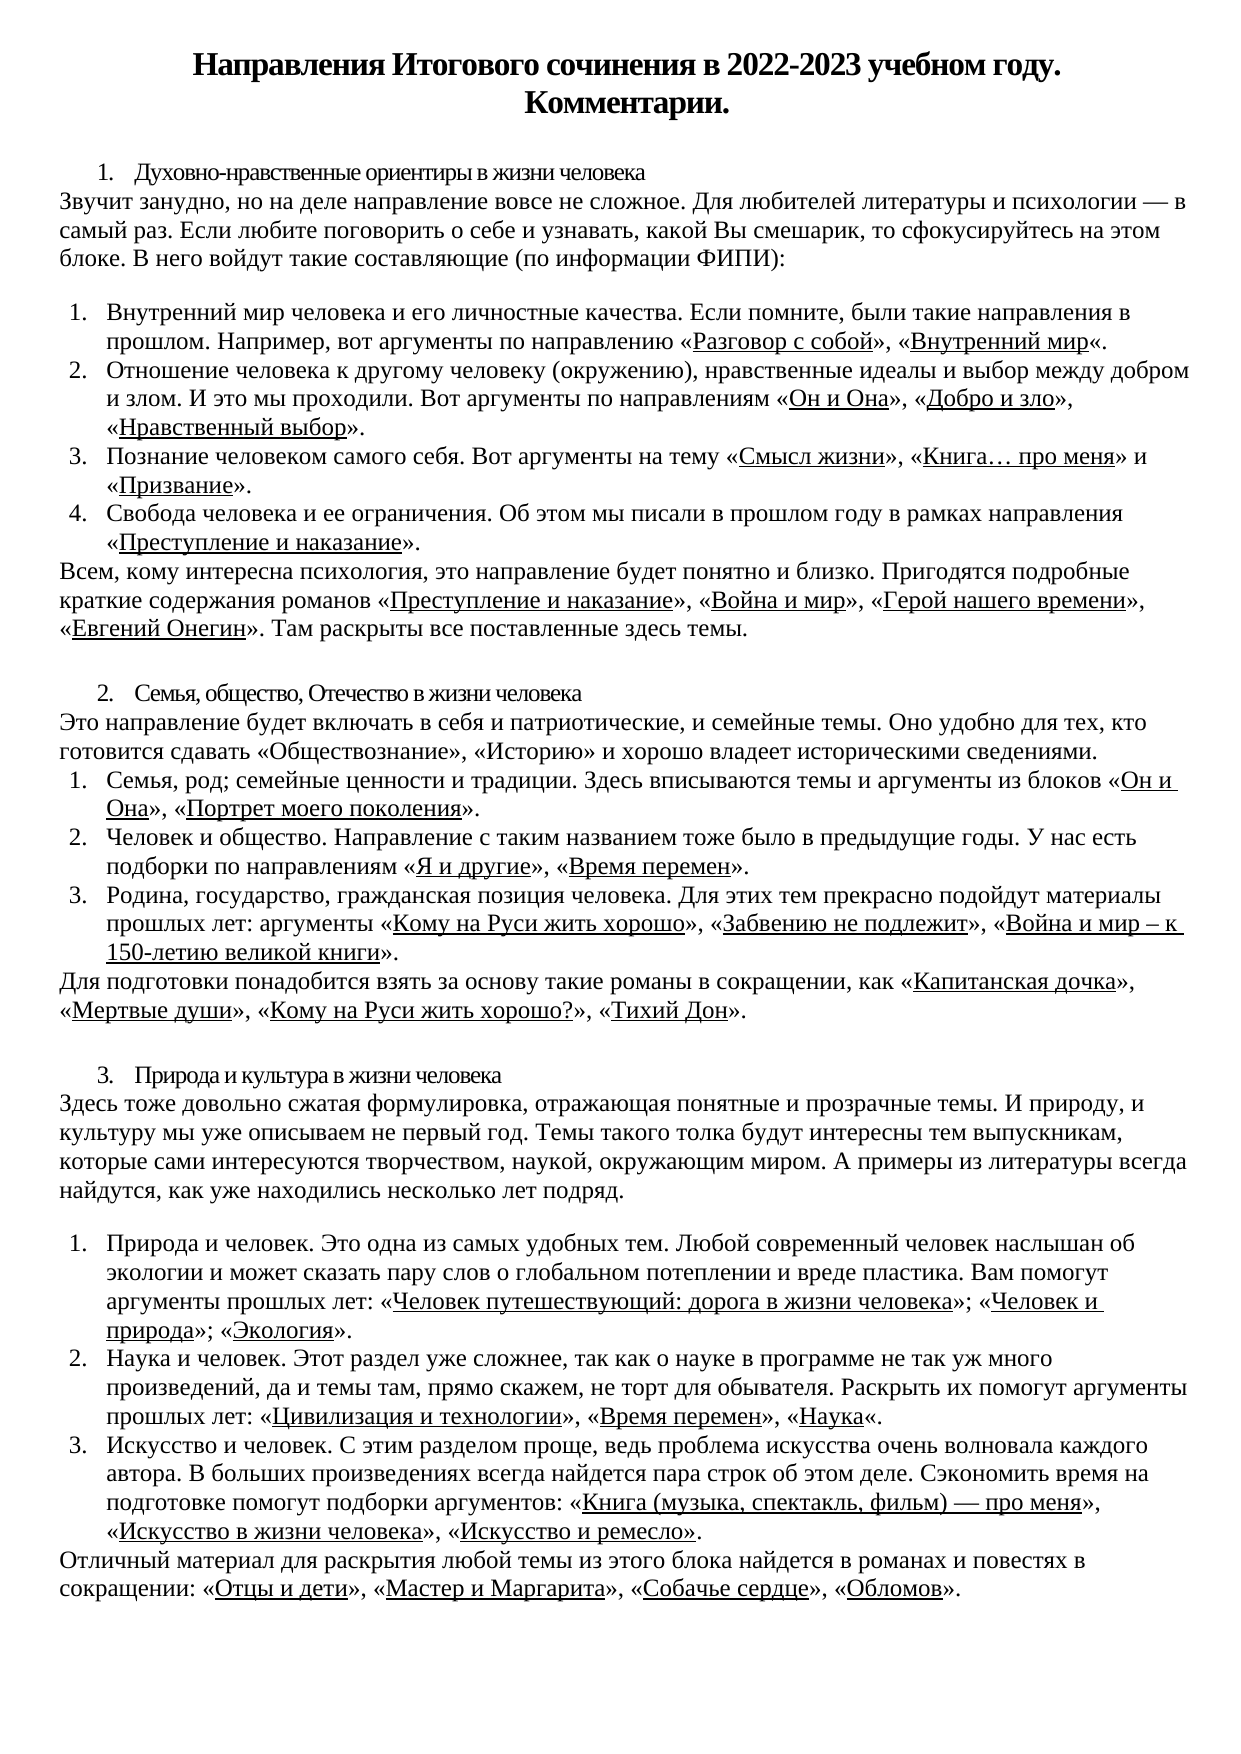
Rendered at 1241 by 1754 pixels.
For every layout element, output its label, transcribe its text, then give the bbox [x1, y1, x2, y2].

list Человек и общество. Направление с таким названием тоже было в предыдущие годы. У нас есть подборки по направлениям «Я и другие», «Время перемен». [68, 822, 1196, 880]
text Отличный материал для раскрытия любой темы из этого блока найдется в романах и повестях в сокращении: «Отцы и дети», «Мастер и Маргарита», «Собачье сердце», «Обломов». [59, 1545, 1196, 1602]
text Для подготовки понадобится взять за основу такие романы в сокращении, как «Капитанская дочка», «Мертвые души», «Кому на Руси жить хорошо?», «Тихий Дон». [59, 966, 1196, 1023]
text Комментарии. [59, 83, 1196, 121]
list Семья, род; семейные ценности и традиции. Здесь вписываются темы и аргументы из блоков «Он и Она», «Портрет моего поколения». [68, 765, 1196, 822]
list Духовно-нравственные ориентиры в жизни человека [97, 153, 1196, 186]
text Направления Итогового сочинения в 2022-2023 учебном году. [59, 44, 1196, 83]
list Наука и человек. Этот раздел уже сложнее, так как о науке в программе не так уж много произведений, да и темы там, прямо скажем, не торт для обывателя. Раскрыть их помогут аргументы прошлых лет: «Цивилизация и технологии», «Время перемен», «Наука«. [68, 1343, 1196, 1430]
list Природа и культура в жизни человека [97, 1056, 1196, 1088]
text Это направление будет включать в себя и патриотические, и семейные темы. Оно удобно для тех, кто готовится сдавать «Обществознание», «Историю» и хорошо владеет историческими сведениями. [59, 707, 1196, 765]
list Свобода человека и ее ограничения. Об этом мы писали в прошлом году в рамках направления «Преступление и наказание». [68, 498, 1196, 556]
list Отношение человека к другому человеку (окружению), нравственные идеалы и выбор между добром и злом. И это мы проходили. Вот аргументы по направлениям «Он и Она», «Добро и зло», «Нравственный выбор». [68, 355, 1196, 441]
list Познание человеком самого себя. Вот аргументы на тему «Смысл жизни», «Книга… про меня» и «Призвание». [68, 441, 1196, 498]
list Искусство и человек. С этим разделом проще, ведь проблема искусства очень волновала каждого автора. В больших произведениях всегда найдется пара строк об этом деле. Сэкономить время на подготовке помогут подборки аргументов: «Книга (музыка, спектакль, фильм) — про меня», «Искусство в жизни человека», «Искусство и ремесло». [68, 1430, 1196, 1545]
text Всем, кому интересна психология, это направление будет понятно и близко. Пригодятся подробные краткие содержания романов «Преступление и наказание», «Война и мир», «Герой нашего времени», «Евгений Онегин». Там раскрыты все поставленные здесь темы. [59, 556, 1196, 642]
list Природа и человек. Это одна из самых удобных тем. Любой современный человек наслышан об экологии и может сказать пару слов о глобальном потеплении и вреде пластика. Вам помогут аргументы прошлых лет: «Человек путешествующий: дорога в жизни человека»; «Человек и природа»; «Экология». [68, 1228, 1196, 1343]
list Родина, государство, гражданская позиция человека. Для этих тем прекрасно подойдут материалы прошлых лет: аргументы «Кому на Руси жить хорошо», «Забвению не подлежит», «Война и мир – к 150-летию великой книги». [68, 880, 1196, 966]
text Здесь тоже довольно сжатая формулировка, отражающая понятные и прозрачные темы. И природу, и культуру мы уже описываем не первый год. Темы такого толка будут интересны тем выпускникам, которые сами интересуются творчеством, наукой, окружающим миром. А примеры из литературы всегда найдутся, как уже находились несколько лет подряд. [59, 1088, 1196, 1203]
list Внутренний мир человека и его личностные качества. Если помните, были такие направления в прошлом. Например, вот аргументы по направлению «Разговор с собой», «Внутренний мир«. [68, 297, 1196, 355]
text Звучит занудно, но на деле направление вовсе не сложное. Для любителей литературы и психологии — в самый раз. Если любите поговорить о себе и узнавать, какой Вы смешарик, то сфокусируйтесь на этом блоке. В него войдут такие составляющие (по информации ФИПИ): [59, 186, 1196, 272]
list Семья, общество, Отечество в жизни человека [97, 675, 1196, 707]
